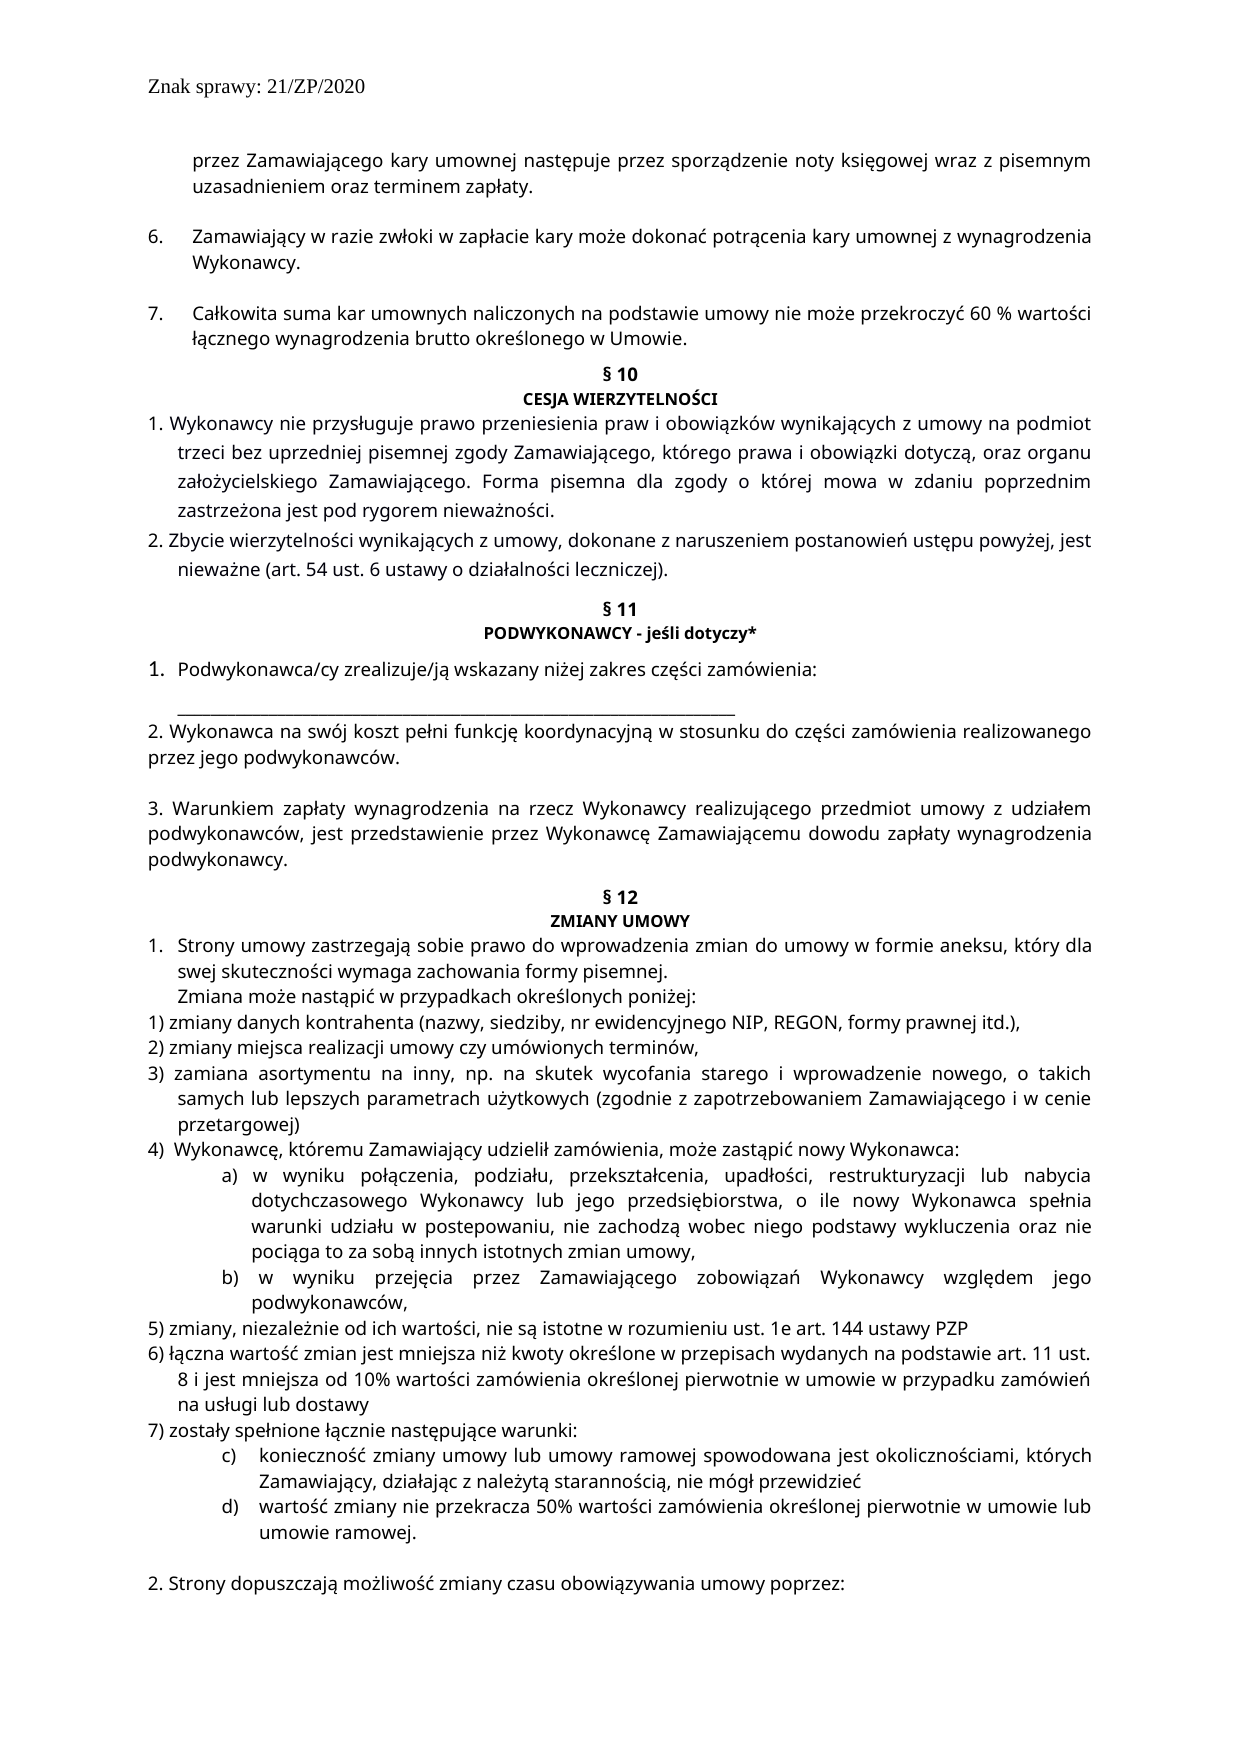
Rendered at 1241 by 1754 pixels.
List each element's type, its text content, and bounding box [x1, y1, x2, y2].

list 3. Warunkiem zapłaty wynagrodzenia na rzecz Wykonawcy realizującego przedmiot umowy z udziałem podwykonawców, jest przedstawienie przez Wykonawcę Zamawiającemu dowodu zapłaty wynagrodzenia podwykonawcy. [148, 795, 1093, 872]
text 2. Strony dopuszczają możliwość zmiany czasu obowiązywania umowy poprzez: [148, 1570, 1093, 1596]
text § 12 [148, 884, 1093, 910]
text 6) łączna wartość zmian jest mniejsza niż kwoty określone w przepisach wydanych na podstawie art. 11 ust. 8 i jest mniejsza od 10% wartości zamówienia określonej pierwotnie w umowie w przypadku zamówień na usługi lub dostawy [148, 1341, 1093, 1417]
list Podwykonawca/cy zrealizuje/ją wskazany niżej zakres części zamówienia: [148, 654, 1093, 683]
text 1. Wykonawcy nie przysługuje prawo przeniesienia praw i obowiązków wynikających z umowy na podmiot trzeci bez uprzedniej pisemnej zgody Zamawiającego, którego prawa i obowiązki dotyczą, oraz organu założycielskiego Zamawiającego. Forma pisemna dla zgody o której mowa w zdaniu poprzednim zastrzeżona jest pod rygorem nieważności. [148, 410, 1093, 523]
text 4) Wykonawcę, któremu Zamawiający udzielił zamówienia, może zastąpić nowy Wykonawca: [148, 1137, 1093, 1162]
text CESJA WIERZYTELNOŚCI [148, 387, 1093, 410]
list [148, 148, 1093, 199]
text § 10 [148, 362, 1093, 387]
text 2. Zbycie wierzytelności wynikających z umowy, dokonane z naruszeniem postanowień ustępu powyżej, jest nieważne (art. 54 ust. 6 ustawy o działalności leczniczej). [148, 527, 1093, 582]
text ZMIANY UMOWY [148, 910, 1093, 932]
list 2. Wykonawca na swój koszt pełni funkcję koordynacyjną w stosunku do części zamówienia realizowanego przez jego podwykonawców. [148, 718, 1093, 769]
list Strony umowy zastrzegają sobie prawo do wprowadzenia zmian do umowy w formie aneksu, który dla swej skuteczności wymaga zachowania formy pisemnej. [148, 932, 1093, 983]
text PODWYKONAWCY - jeśli dotyczy* [148, 621, 1093, 644]
text a) w wyniku połączenia, podziału, przekształcenia, upadłości, restrukturyzacji lub nabycia dotychczasowego Wykonawcy lub jego przedsiębiorstwa, o ile nowy Wykonawca spełnia warunki udziału w postepowaniu, nie zachodzą wobec niego podstawy wykluczenia oraz nie pociąga to za sobą innych istotnych zmian umowy, [221, 1162, 1093, 1264]
list konieczność zmiany umowy lub umowy ramowej spowodowana jest okolicznościami, których Zamawiający, działając z należytą starannością, nie mógł przewidzieć [221, 1443, 1093, 1494]
text 2) zmiany miejsca realizacji umowy czy umówionych terminów, [148, 1034, 1093, 1060]
list Zamawiający w razie zwłoki w zapłacie kary może dokonać potrącenia kary umownej z wynagrodzenia Wykonawcy. [148, 224, 1093, 275]
list Całkowita suma kar umownych naliczonych na podstawie umowy nie może przekroczyć 60 % wartości łącznego wynagrodzenia brutto określonego w Umowie. [148, 300, 1093, 351]
list ___________________________________________________________________ [177, 693, 1093, 718]
text Zmiana może nastąpić w przypadkach określonych poniżej: [177, 983, 1093, 1009]
text 7) zostały spełnione łącznie następujące warunki: [148, 1417, 1093, 1443]
text 5) zmiany, niezależnie od ich wartości, nie są istotne w rozumieniu ust. 1e art. 144 ustawy PZP [148, 1315, 1093, 1341]
text 1) zmiany danych kontrahenta (nazwy, siedziby, nr ewidencyjnego NIP, REGON, formy prawnej itd.), [148, 1009, 1093, 1034]
text 3) zamiana asortymentu na inny, np. na skutek wycofania starego i wprowadzenie nowego, o takich samych lub lepszych parametrach użytkowych (zgodnie z zapotrzebowaniem Zamawiającego i w cenie przetargowej) [148, 1060, 1093, 1137]
text b) w wyniku przejęcia przez Zamawiającego zobowiązań Wykonawcy względem jego podwykonawców, [221, 1264, 1093, 1315]
text § 11 [148, 596, 1093, 621]
list wartość zmiany nie przekracza 50% wartości zamówienia określonej pierwotnie w umowie lub umowie ramowej. [221, 1494, 1093, 1545]
